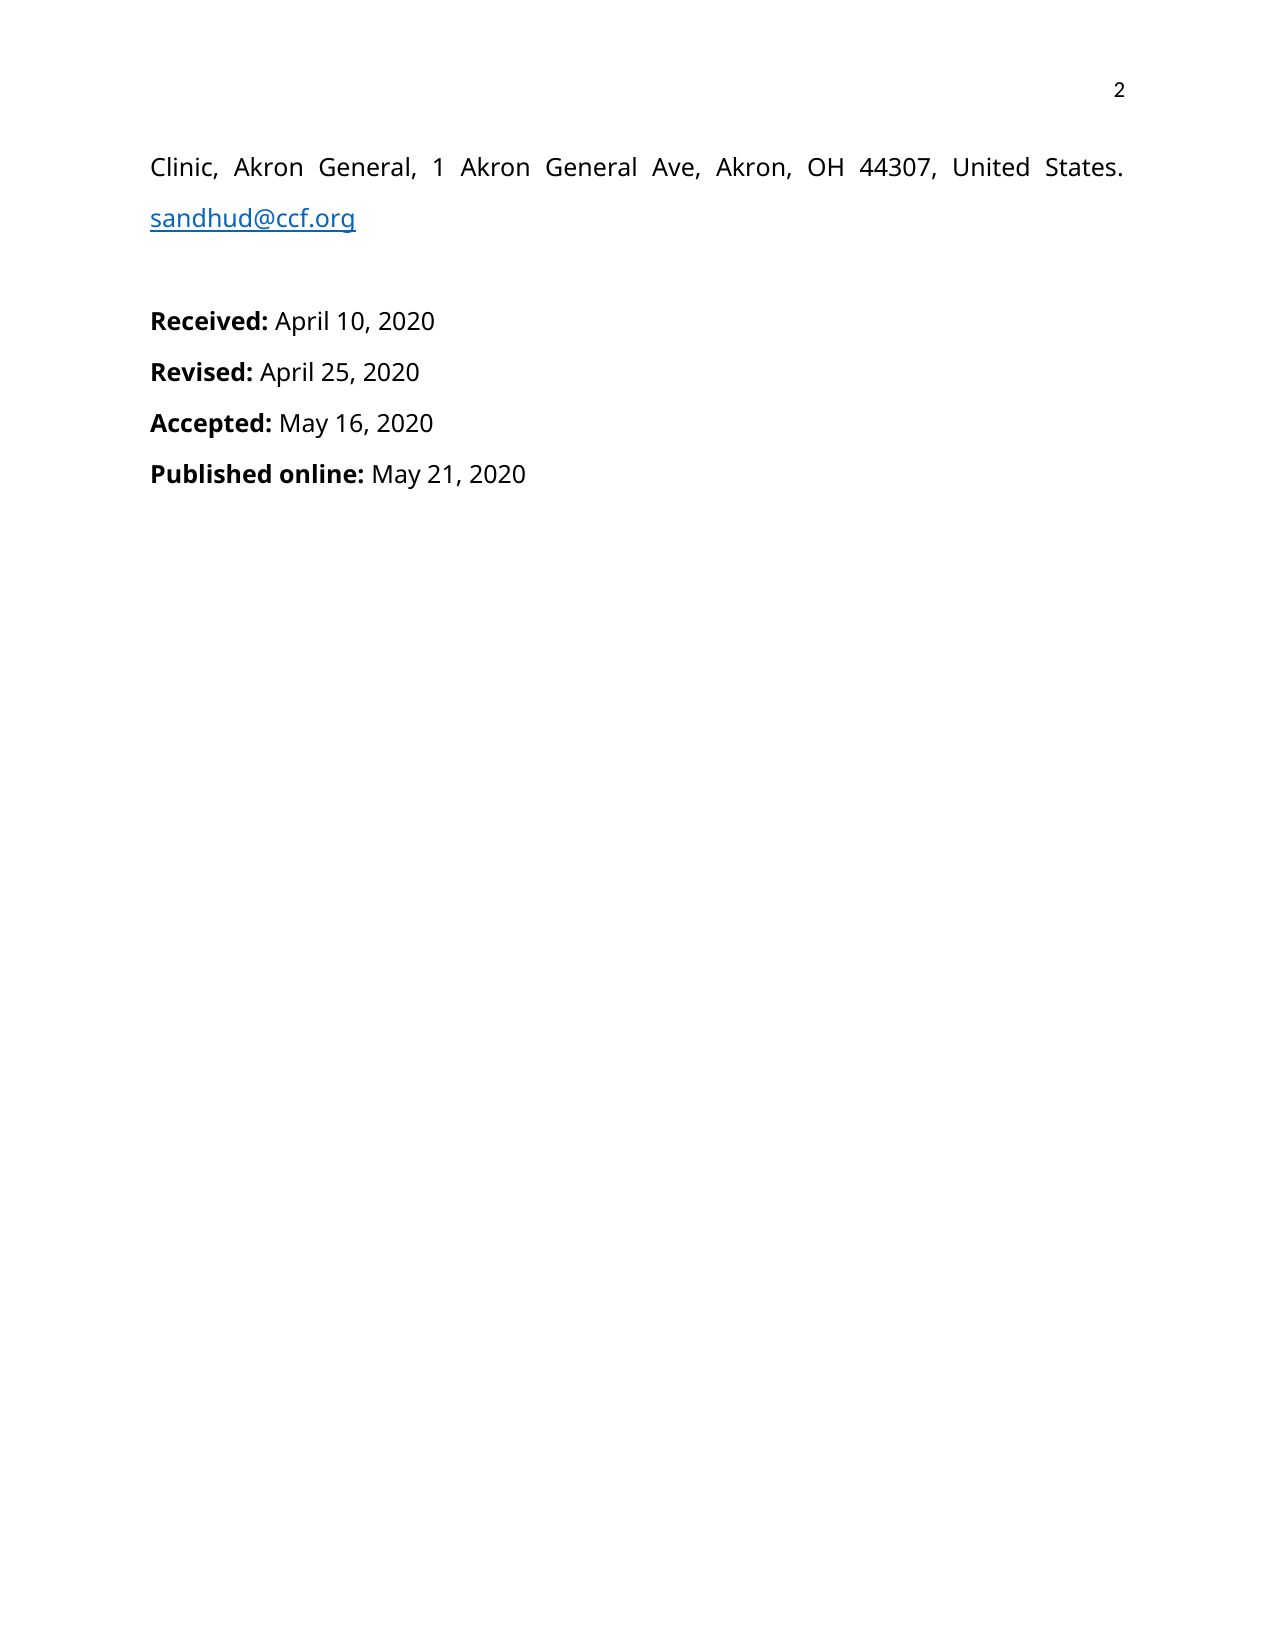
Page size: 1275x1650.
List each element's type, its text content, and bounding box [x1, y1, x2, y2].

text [150, 150, 1125, 235]
text Received: April 10, 2020 [150, 303, 1125, 337]
text Revised: April 25, 2020 [150, 354, 1125, 388]
text Published online: May 21, 2020 [150, 456, 1125, 490]
text Accepted: May 16, 2020 [150, 405, 1125, 439]
